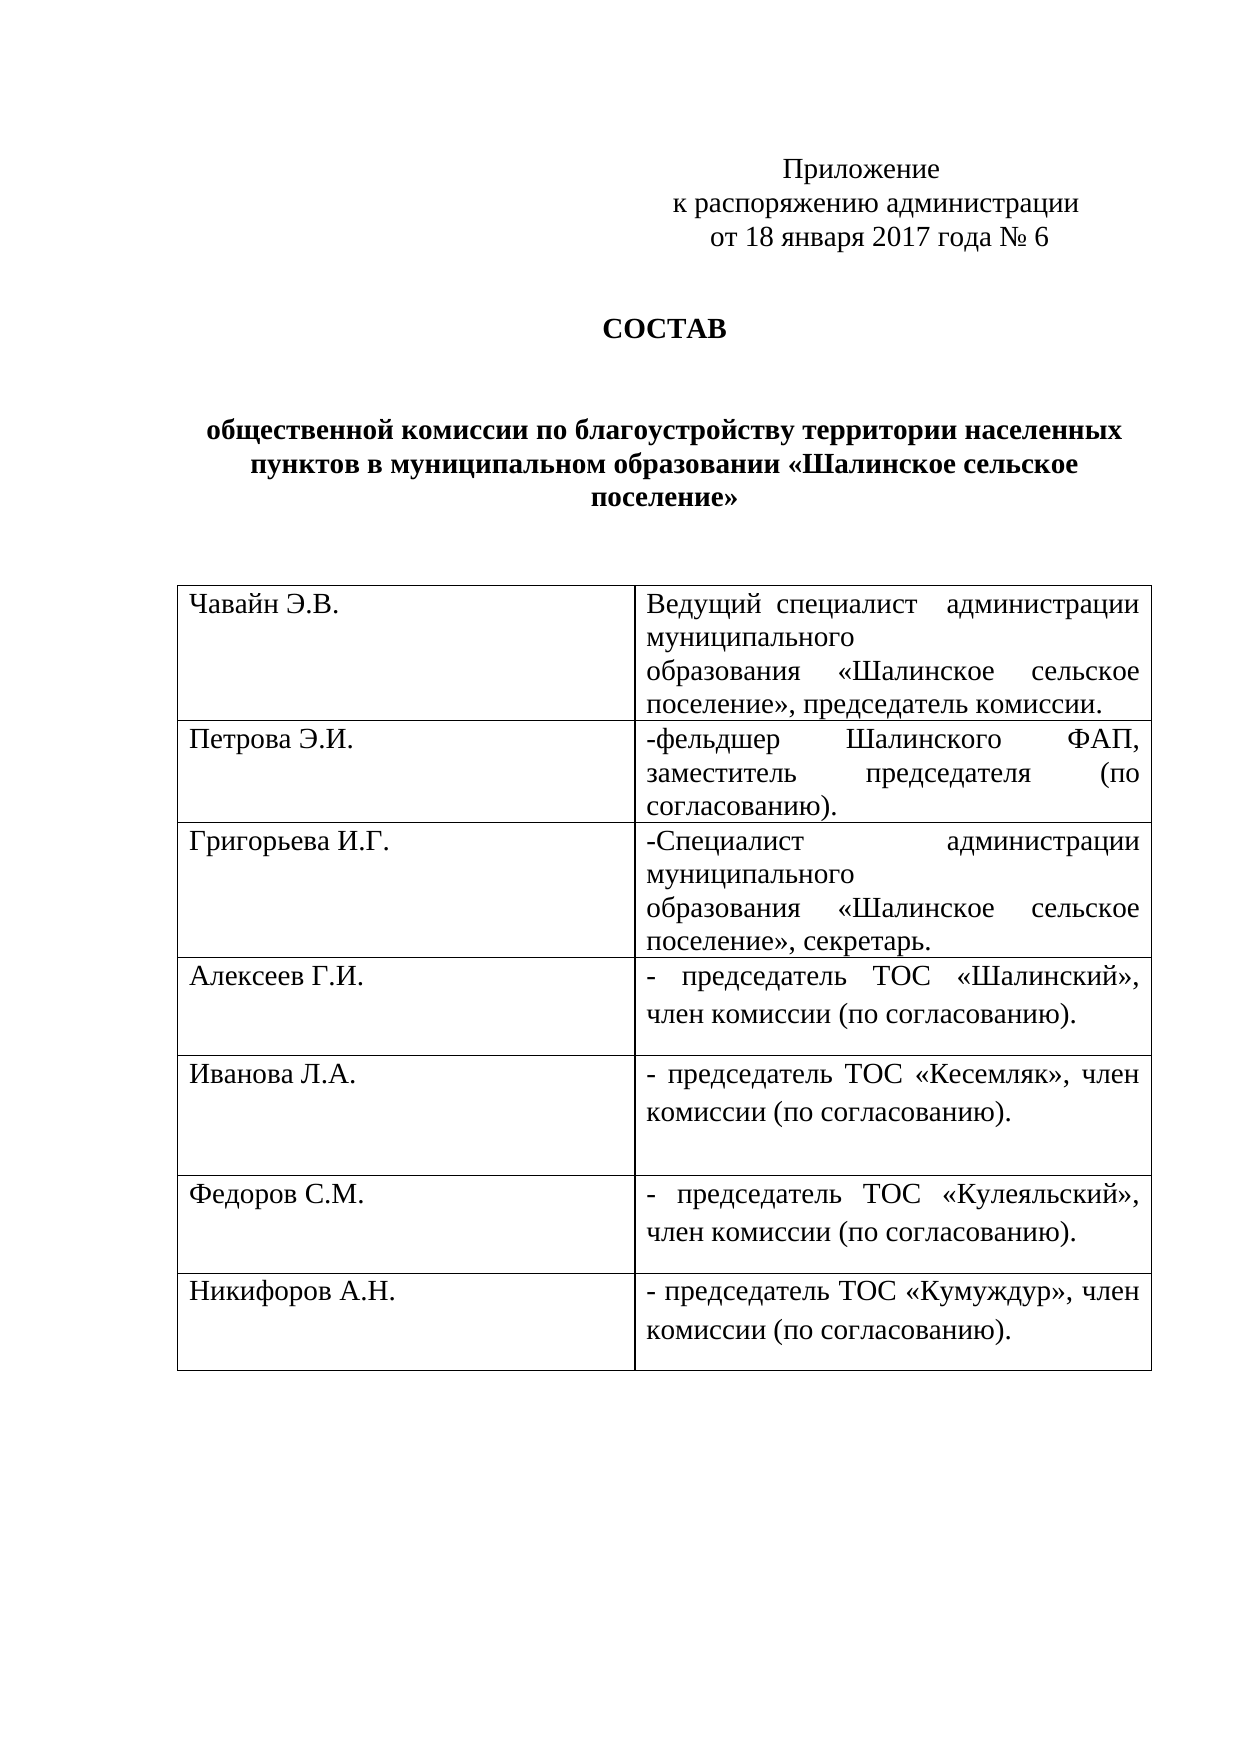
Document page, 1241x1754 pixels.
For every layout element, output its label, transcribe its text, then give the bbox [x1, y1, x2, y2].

table_cell Федоров С.М. [178, 1176, 634, 1272]
text от 18 января 2017 года № 6 [177, 219, 1152, 252]
text общественной комиссии по благоустройству территории населенных пунктов в муниципальном образовании «Шалинское сельское поселение» [177, 412, 1152, 513]
table_cell Никифоров А.Н. [178, 1274, 634, 1370]
table_cell - председатель ТОС «Кесемляк», член комиссии (по согласованию). [636, 1056, 1151, 1175]
table_cell Петрова Э.И. [178, 721, 634, 822]
table_cell Алексеев Г.И. [178, 958, 634, 1055]
table_cell - председатель ТОС «Шалинский», член комиссии (по согласованию). [636, 958, 1151, 1055]
table_cell Григорьева И.Г. [178, 823, 634, 957]
table_header Ведущий специалист администрации муниципального образования «Шалинское сельское поселение», председатель комиссии. [636, 586, 1151, 720]
text к распоряжению администрации [177, 185, 1152, 219]
table_cell -Специалист администрации муниципального образования «Шалинское сельское поселение», секретарь. [636, 823, 1151, 957]
table_cell -фельдшер Шалинского ФАП, заместитель председателя (по согласованию). [636, 721, 1151, 822]
table_cell - председатель ТОС «Кумуждур», член комиссии (по согласованию). [636, 1274, 1151, 1370]
table_header Чавайн Э.В. [178, 586, 634, 720]
table_cell - председатель ТОС «Кулеяльский», член комиссии (по согласованию). [636, 1176, 1151, 1272]
table_cell Иванова Л.А. [178, 1056, 634, 1175]
text СОСТАВ [177, 312, 1152, 345]
text Приложение [177, 152, 1152, 185]
